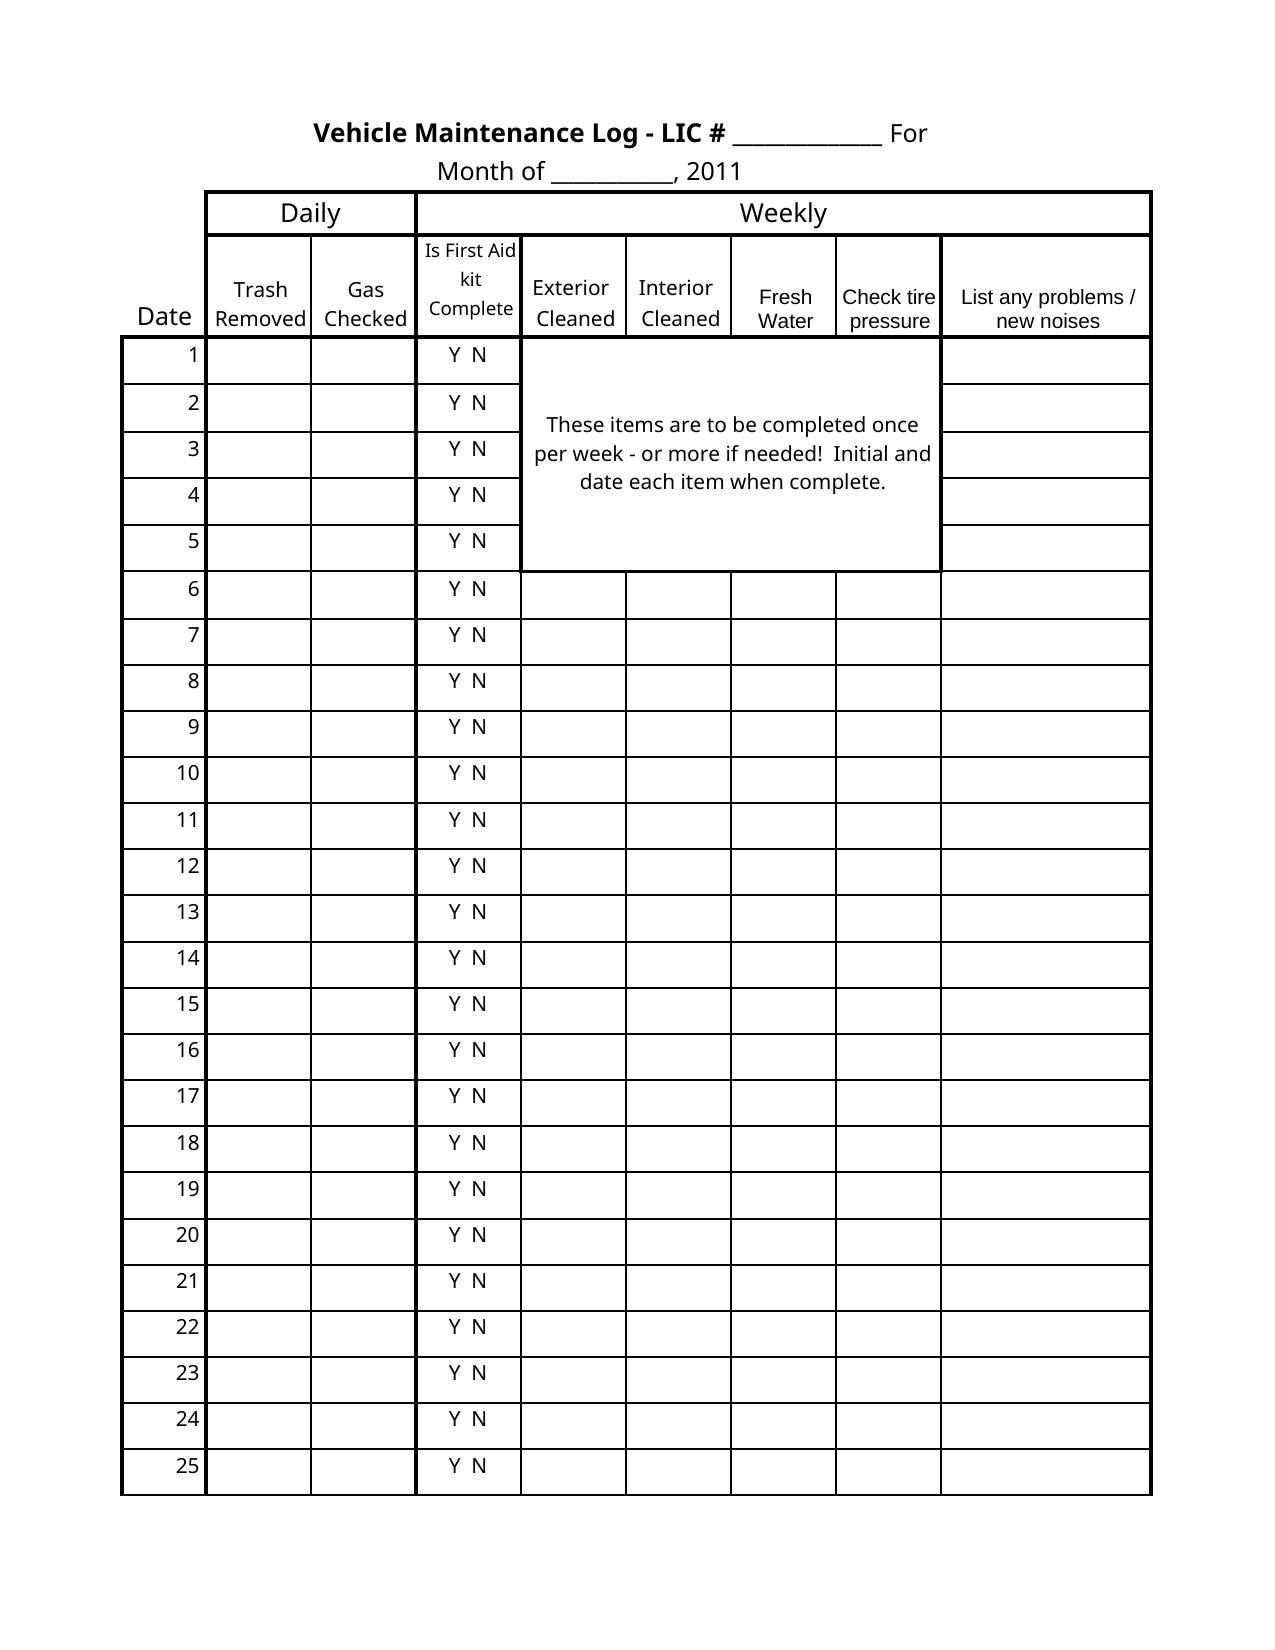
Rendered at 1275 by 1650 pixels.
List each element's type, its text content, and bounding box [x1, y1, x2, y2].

table_cell [943, 385, 1149, 431]
table_cell [837, 804, 940, 848]
table_cell [312, 850, 414, 894]
table_cell [627, 1127, 730, 1171]
table_cell Y N [418, 1081, 520, 1125]
table_cell [208, 1312, 310, 1356]
table_cell Y N [418, 1127, 520, 1171]
table_cell [732, 943, 835, 987]
table_cell 21 [124, 1266, 204, 1310]
table_cell [732, 850, 835, 894]
table_cell [312, 1404, 414, 1448]
table_cell 23 [124, 1358, 204, 1402]
table_cell [312, 479, 414, 523]
table_cell [837, 666, 940, 710]
table_cell [208, 758, 310, 802]
table_cell [627, 989, 730, 1033]
table_cell [522, 1358, 625, 1402]
table_cell [943, 526, 1149, 569]
table_cell [312, 1312, 414, 1356]
table_cell [732, 1358, 835, 1402]
table_cell [208, 1266, 310, 1310]
table_cell [522, 989, 625, 1033]
table_cell [208, 1404, 310, 1448]
table_cell [732, 758, 835, 802]
table_cell [522, 573, 625, 617]
table_cell [627, 1358, 730, 1402]
table_cell [732, 989, 835, 1033]
table_cell [942, 896, 1149, 941]
table_cell [627, 1404, 730, 1448]
table_cell [522, 896, 625, 941]
table_cell [208, 620, 310, 664]
table_cell Y N [418, 1035, 520, 1079]
table_cell Exterior Cleaned [523, 237, 625, 335]
table_cell Y N [418, 479, 519, 523]
table_cell [522, 943, 625, 987]
table_cell [627, 573, 730, 617]
table_cell [943, 479, 1149, 523]
table_cell [942, 1404, 1149, 1448]
table_cell 12 [124, 850, 204, 894]
table_cell [837, 850, 940, 894]
table_cell [732, 1173, 835, 1217]
table_cell [837, 1173, 940, 1217]
table_cell [837, 1404, 940, 1448]
table_cell 22 [124, 1312, 204, 1356]
table_cell [312, 433, 414, 477]
table_cell [522, 1312, 625, 1356]
table_cell 13 [124, 896, 204, 941]
table_cell [732, 712, 835, 756]
table_cell 11 [124, 804, 204, 848]
table_cell Y N [418, 989, 520, 1033]
table_cell [208, 339, 310, 383]
table_cell [522, 620, 625, 664]
table_cell [942, 1173, 1149, 1217]
table_cell [312, 712, 414, 756]
text Vehicle Maintenance Log - LIC # ______________ For Month of ___________, 2011 [313, 115, 1001, 187]
table_cell [208, 804, 310, 848]
table_cell [522, 804, 625, 848]
table_cell [942, 1220, 1149, 1263]
table_cell [208, 1220, 310, 1263]
table_cell [312, 526, 414, 569]
table_cell [312, 1127, 414, 1171]
table_cell 18 [124, 1127, 204, 1171]
table_cell [522, 1266, 625, 1310]
table_cell [312, 339, 414, 383]
table_cell Y N [418, 433, 519, 477]
table_cell 16 [124, 1035, 204, 1079]
table_cell [208, 850, 310, 894]
table_cell 24 [124, 1404, 204, 1448]
table_cell 14 [124, 943, 204, 987]
table_cell [732, 620, 835, 664]
table_cell [837, 1127, 940, 1171]
table_cell [627, 758, 730, 802]
table_cell 15 [124, 989, 204, 1033]
table_cell [942, 712, 1149, 756]
table_cell Y N [418, 712, 520, 756]
table_cell 7 [124, 620, 204, 664]
table_cell [732, 1404, 835, 1448]
table_cell Gas Checked [312, 237, 414, 335]
table_cell 2 [124, 385, 204, 431]
table_cell [942, 620, 1149, 664]
table_cell Y N [418, 1358, 520, 1402]
table_cell [942, 1127, 1149, 1171]
table_cell [627, 1081, 730, 1125]
table_cell 1 [124, 339, 204, 383]
table_cell [942, 1035, 1149, 1079]
table_cell [942, 943, 1149, 987]
table_cell These items are to be completed once per week - or more if needed! Initial and date each item when complete. [523, 339, 939, 569]
table_cell Y N [418, 850, 520, 894]
table_cell [732, 666, 835, 710]
table_cell [312, 943, 414, 987]
table_cell [312, 620, 414, 664]
table_cell [942, 1312, 1149, 1356]
table_cell [942, 1450, 1149, 1494]
table_header Weekly [418, 194, 1149, 233]
table_cell Y N [418, 572, 520, 617]
table_cell [627, 1266, 730, 1310]
table_cell [732, 1127, 835, 1171]
table_cell 6 [124, 572, 204, 617]
table_cell [312, 1450, 414, 1494]
table_cell 3 [124, 433, 204, 477]
table_cell [522, 850, 625, 894]
table_cell [627, 1312, 730, 1356]
table_cell 19 [124, 1173, 204, 1217]
table_cell [837, 1035, 940, 1079]
table_cell [837, 943, 940, 987]
table_cell [627, 620, 730, 664]
table_cell [312, 989, 414, 1033]
table_cell [942, 989, 1149, 1033]
table_cell [208, 1035, 310, 1079]
table_cell [312, 385, 414, 431]
table_cell [522, 1450, 625, 1494]
table_cell [208, 385, 310, 431]
table_cell [627, 1220, 730, 1263]
table_cell [942, 572, 1149, 617]
table_cell [627, 804, 730, 848]
table_cell 4 [124, 479, 204, 523]
table_cell [208, 479, 310, 523]
table_cell Y N [418, 896, 520, 941]
table_cell Fresh Water [732, 237, 835, 335]
table_cell [942, 850, 1149, 894]
table_cell [942, 1358, 1149, 1402]
table_cell Y N [418, 1404, 520, 1448]
table_cell [312, 1266, 414, 1310]
table_cell Y N [418, 1266, 520, 1310]
table_cell [522, 1035, 625, 1079]
table_cell [837, 1081, 940, 1125]
table_cell Y N [418, 666, 520, 710]
table_cell [732, 573, 835, 617]
table_cell [312, 1081, 414, 1125]
table_cell 9 [124, 712, 204, 756]
table_cell [312, 1035, 414, 1079]
table_cell [732, 1450, 835, 1494]
table_cell [208, 1358, 310, 1402]
table_cell [837, 1450, 940, 1494]
table_cell [732, 1266, 835, 1310]
table_cell [943, 433, 1149, 477]
table_cell [732, 1312, 835, 1356]
table_cell [522, 1404, 625, 1448]
table_cell Y N [418, 943, 520, 987]
table_cell [312, 1173, 414, 1217]
table_cell Y N [418, 620, 520, 664]
table_cell [522, 712, 625, 756]
table_cell 20 [124, 1220, 204, 1263]
table_cell [208, 1173, 310, 1217]
table_cell [942, 1266, 1149, 1310]
table_cell [627, 943, 730, 987]
table_cell [208, 433, 310, 477]
table_cell [627, 1173, 730, 1217]
table_cell [522, 666, 625, 710]
table_cell [837, 896, 940, 941]
table_cell List any problems / new noises [943, 237, 1149, 335]
table_cell [312, 572, 414, 617]
table_cell [208, 666, 310, 710]
table_cell [627, 850, 730, 894]
table_cell Check tire pressure [837, 237, 939, 335]
table_cell Y N [418, 1312, 520, 1356]
table_cell [208, 572, 310, 617]
table_cell [208, 989, 310, 1033]
table_cell [522, 1173, 625, 1217]
table_cell [942, 666, 1149, 710]
table_cell Trash Removed [208, 237, 310, 335]
table_cell [837, 989, 940, 1033]
table_cell [208, 526, 310, 569]
table_cell [208, 896, 310, 941]
table_cell [312, 758, 414, 802]
table_cell Is First Aid kit Complete [418, 237, 519, 335]
table_cell [522, 1220, 625, 1263]
table_cell [732, 804, 835, 848]
table_cell Y N [418, 339, 519, 383]
table_cell Y N [418, 1450, 520, 1494]
table_cell [312, 1220, 414, 1263]
table_cell 8 [124, 666, 204, 710]
table_cell [522, 1127, 625, 1171]
table_cell [208, 712, 310, 756]
table_cell [627, 666, 730, 710]
table_cell [208, 943, 310, 987]
table_cell [208, 1450, 310, 1494]
table_cell [732, 896, 835, 941]
table_header Date [122, 190, 204, 335]
table_cell 17 [124, 1081, 204, 1125]
table_cell [312, 804, 414, 848]
table_cell Y N [418, 385, 519, 431]
table_cell Y N [418, 804, 520, 848]
table_cell [627, 896, 730, 941]
table_cell [942, 804, 1149, 848]
table_cell [943, 339, 1149, 383]
table_cell Y N [418, 526, 519, 569]
table_cell [522, 1081, 625, 1125]
table_cell [837, 620, 940, 664]
table_cell [732, 1220, 835, 1263]
table_cell [627, 1035, 730, 1079]
table_cell [208, 1081, 310, 1125]
table_cell [837, 1220, 940, 1263]
table_cell 5 [124, 526, 204, 569]
table_cell Y N [418, 758, 520, 802]
table_cell 25 [124, 1450, 204, 1494]
table_cell [837, 712, 940, 756]
table_cell [522, 758, 625, 802]
table_cell [627, 1450, 730, 1494]
table_cell [837, 758, 940, 802]
table_cell [312, 896, 414, 941]
table_cell Y N [418, 1220, 520, 1263]
table_header Daily [208, 194, 414, 233]
table_cell [837, 1266, 940, 1310]
table_cell [208, 1127, 310, 1171]
table_cell [837, 573, 940, 617]
table_cell Y N [418, 1173, 520, 1217]
table_cell [732, 1035, 835, 1079]
table_cell [837, 1358, 940, 1402]
table_cell [732, 1081, 835, 1125]
table_cell [942, 1081, 1149, 1125]
table_cell [312, 666, 414, 710]
table_cell [312, 1358, 414, 1402]
table_cell [942, 758, 1149, 802]
table_cell [627, 712, 730, 756]
table_cell [837, 1312, 940, 1356]
table_cell Interior Cleaned [627, 237, 730, 335]
table_cell 10 [124, 758, 204, 802]
